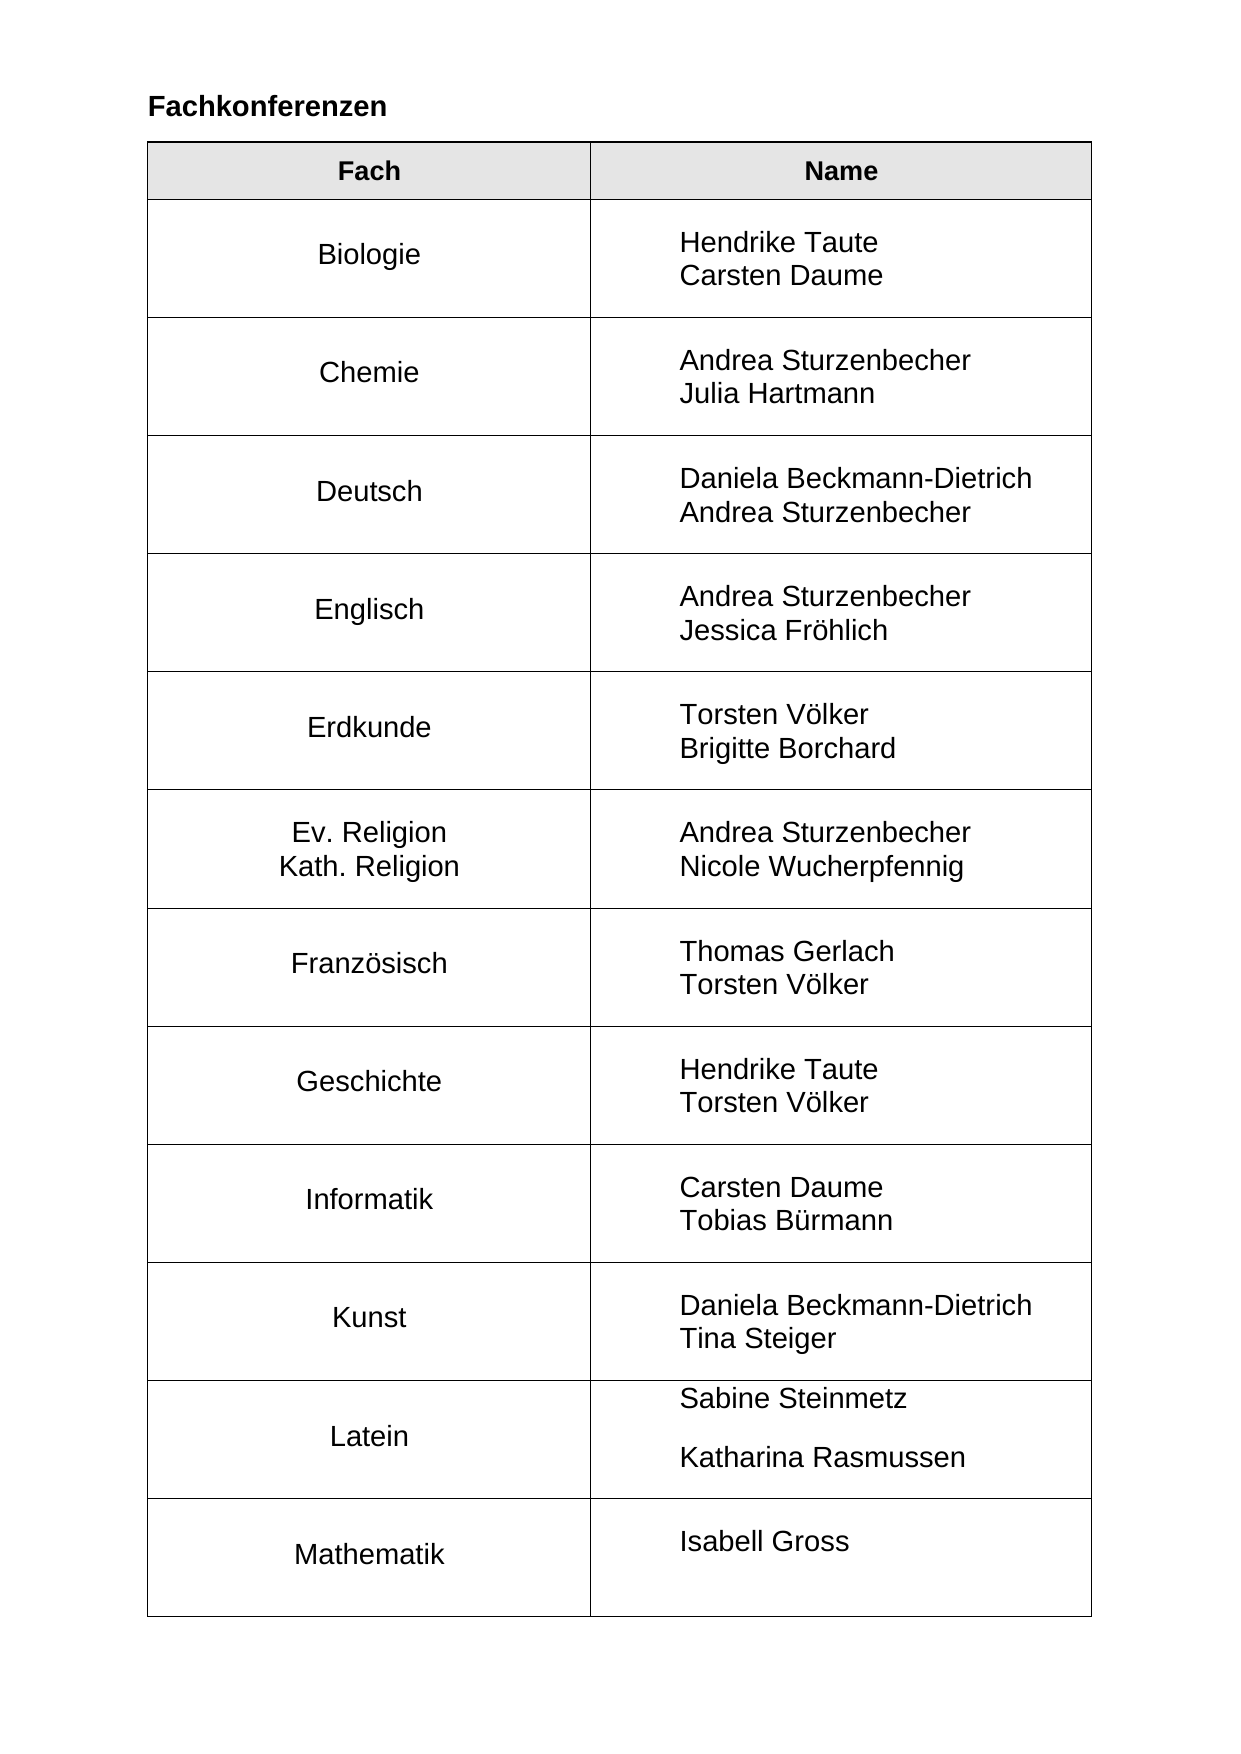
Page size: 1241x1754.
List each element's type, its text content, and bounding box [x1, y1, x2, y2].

table_cell Ev. Religion Kath. Religion [148, 790, 590, 907]
table_cell Mathematik [148, 1499, 590, 1616]
table_cell Andrea Sturzenbecher Jessica Fröhlich [591, 554, 1091, 671]
table_cell Hendrike Taute Carsten Daume [591, 200, 1091, 317]
table_header Fach [148, 143, 590, 199]
table_cell Andrea Sturzenbecher Julia Hartmann [591, 318, 1091, 435]
table_cell Französisch [148, 909, 590, 1026]
table_cell Englisch [148, 554, 590, 671]
table_cell Daniela Beckmann-Dietrich Andrea Sturzenbecher [591, 436, 1091, 553]
table_cell Biologie [148, 200, 590, 317]
table_cell Thomas Gerlach Torsten Völker [591, 909, 1091, 1026]
table_cell Torsten Völker Brigitte Borchard [591, 672, 1091, 789]
table_cell Kunst [148, 1263, 590, 1380]
table_cell Carsten Daume Tobias Bürmann [591, 1145, 1091, 1262]
table_cell Geschichte [148, 1027, 590, 1144]
table_header Name [591, 143, 1091, 199]
table_cell Hendrike Taute Torsten Völker [591, 1027, 1091, 1144]
table_cell Daniela Beckmann-Dietrich Tina Steiger [591, 1263, 1091, 1380]
table_cell Latein [148, 1381, 590, 1498]
table_cell Chemie [148, 318, 590, 435]
table_cell Deutsch [148, 436, 590, 553]
table_cell Sabine Steinmetz Katharina Rasmussen [591, 1381, 1091, 1498]
table_cell Isabell Gross [591, 1499, 1091, 1616]
table_cell Erdkunde [148, 672, 590, 789]
table_cell Andrea Sturzenbecher Nicole Wucherpfennig [591, 790, 1091, 907]
table_cell Informatik [148, 1145, 590, 1262]
text Fachkonferenzen [148, 89, 1092, 122]
